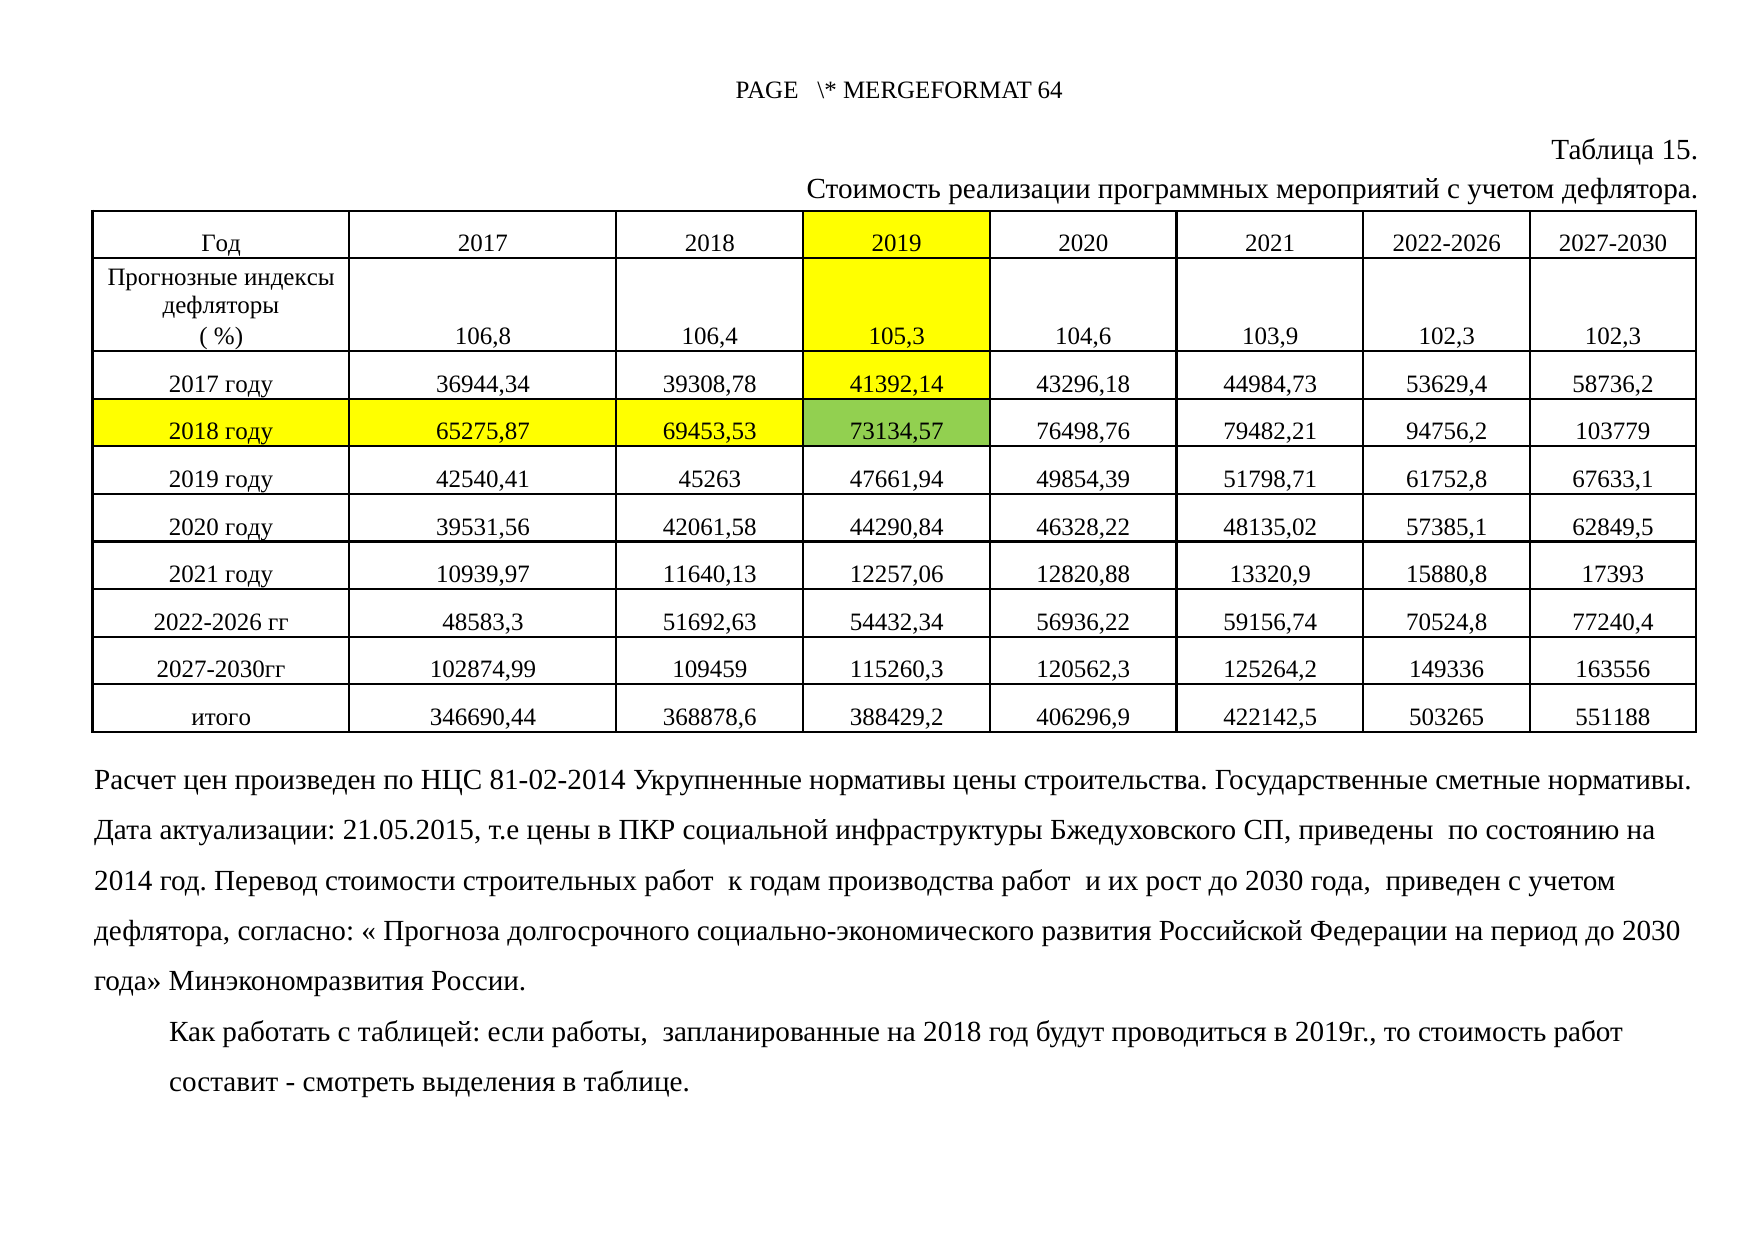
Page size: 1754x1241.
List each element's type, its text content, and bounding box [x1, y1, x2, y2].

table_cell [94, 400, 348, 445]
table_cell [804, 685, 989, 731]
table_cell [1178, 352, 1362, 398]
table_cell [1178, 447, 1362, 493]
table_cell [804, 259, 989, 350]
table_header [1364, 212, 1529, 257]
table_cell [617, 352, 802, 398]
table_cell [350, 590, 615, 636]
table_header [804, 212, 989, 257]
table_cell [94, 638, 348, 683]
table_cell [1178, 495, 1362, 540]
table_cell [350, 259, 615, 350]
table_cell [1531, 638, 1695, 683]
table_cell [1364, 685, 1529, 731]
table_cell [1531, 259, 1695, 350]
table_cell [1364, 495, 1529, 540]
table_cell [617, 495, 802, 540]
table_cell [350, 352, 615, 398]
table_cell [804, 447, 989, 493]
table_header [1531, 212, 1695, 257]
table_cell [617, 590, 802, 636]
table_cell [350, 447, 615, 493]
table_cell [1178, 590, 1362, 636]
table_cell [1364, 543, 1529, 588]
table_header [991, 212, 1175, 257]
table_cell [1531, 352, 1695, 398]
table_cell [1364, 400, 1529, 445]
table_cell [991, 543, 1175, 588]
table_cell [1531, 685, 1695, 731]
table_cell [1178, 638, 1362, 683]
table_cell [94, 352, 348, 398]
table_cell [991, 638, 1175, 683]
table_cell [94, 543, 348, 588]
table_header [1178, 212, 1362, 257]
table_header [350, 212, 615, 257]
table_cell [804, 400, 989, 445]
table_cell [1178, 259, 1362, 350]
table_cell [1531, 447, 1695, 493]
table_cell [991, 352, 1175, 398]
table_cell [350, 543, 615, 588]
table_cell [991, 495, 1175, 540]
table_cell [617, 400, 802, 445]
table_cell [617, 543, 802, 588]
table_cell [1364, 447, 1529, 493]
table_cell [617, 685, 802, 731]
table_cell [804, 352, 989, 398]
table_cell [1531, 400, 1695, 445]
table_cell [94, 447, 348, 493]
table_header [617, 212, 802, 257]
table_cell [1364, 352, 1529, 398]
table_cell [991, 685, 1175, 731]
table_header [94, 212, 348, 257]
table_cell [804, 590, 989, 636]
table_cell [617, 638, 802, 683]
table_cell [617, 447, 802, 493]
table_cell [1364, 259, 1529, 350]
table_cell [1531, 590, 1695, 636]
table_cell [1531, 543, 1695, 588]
text Расчет цен произведен по НЦС 81-02-2014 Укрупненные нормативы цены строительства. Государственные сметные нормативы. Дата актуализации: 21.05.2015, т.е цены в ПКР социальной инфраструктуры Бжедуховского СП, приведены по состоянию на 2014 год. Перевод стоимости строительных работ к годам производства работ и их рост до 2030 года, приведен с учетом дефлятора, согласно: « Прогноза долгосрочного социально-экономического развития Российской Федерации на период до 2030 года» Минэкономразвития России. [94, 762, 1698, 997]
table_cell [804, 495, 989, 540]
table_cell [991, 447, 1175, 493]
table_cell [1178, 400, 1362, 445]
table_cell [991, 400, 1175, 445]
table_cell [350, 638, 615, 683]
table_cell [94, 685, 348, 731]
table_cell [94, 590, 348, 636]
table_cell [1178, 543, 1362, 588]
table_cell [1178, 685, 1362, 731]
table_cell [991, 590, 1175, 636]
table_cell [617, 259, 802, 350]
list Таблица 15. [169, 132, 1698, 166]
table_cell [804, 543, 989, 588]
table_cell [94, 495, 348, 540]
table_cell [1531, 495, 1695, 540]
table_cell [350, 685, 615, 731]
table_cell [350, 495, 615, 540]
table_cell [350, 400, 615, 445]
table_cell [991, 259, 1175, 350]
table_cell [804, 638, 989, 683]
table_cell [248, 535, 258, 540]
list Стоимость реализации программных мероприятий с учетом дефлятора. [169, 171, 1698, 204]
list Как работать с таблицей: если работы, запланированные на 2018 год будут проводиться в 2019г., то стоимость работ составит - смотреть выделения в таблице. [169, 1014, 1698, 1097]
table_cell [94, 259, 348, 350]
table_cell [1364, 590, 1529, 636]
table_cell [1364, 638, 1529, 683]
